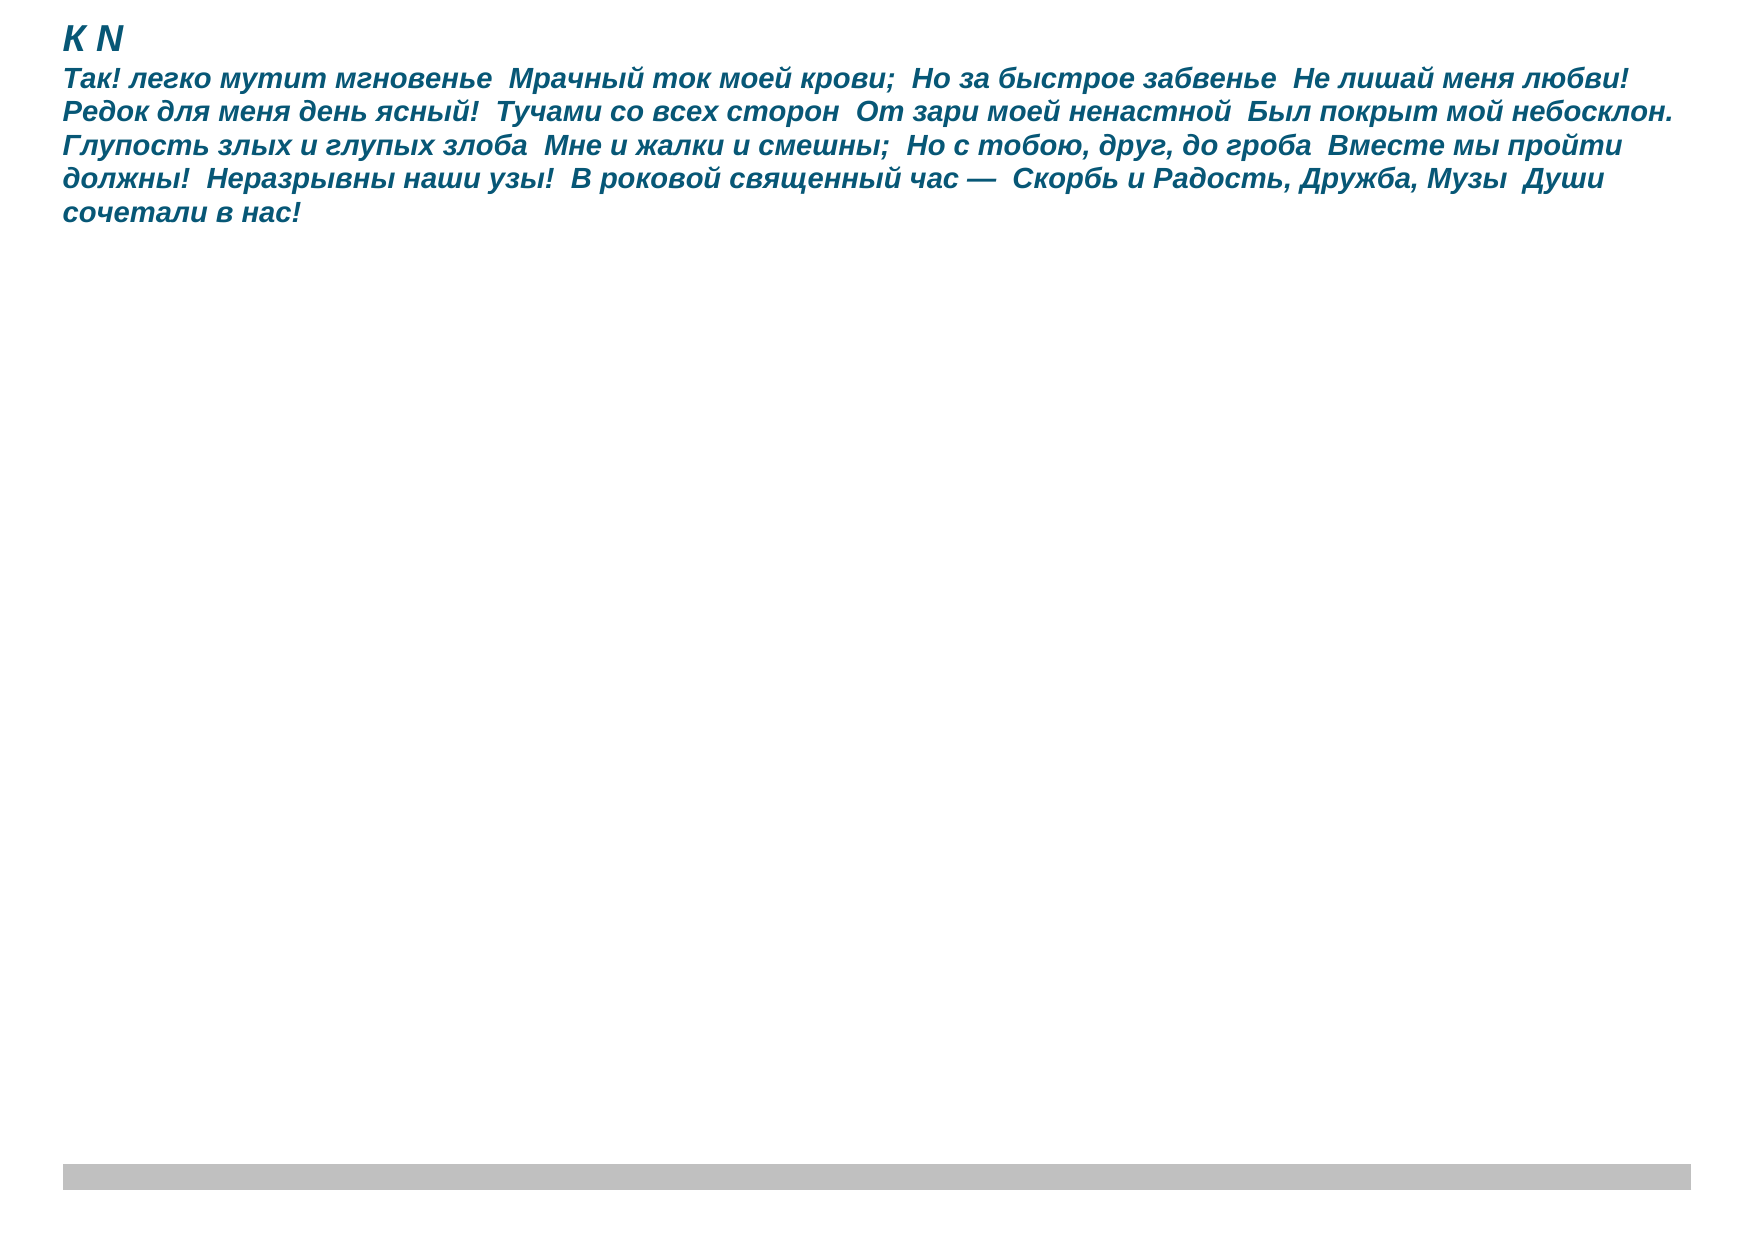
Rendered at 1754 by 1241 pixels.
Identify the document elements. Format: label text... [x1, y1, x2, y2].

text Так! легко мутит мгновенье [62, 61, 1691, 228]
subtitle К N [62, 17, 1691, 60]
